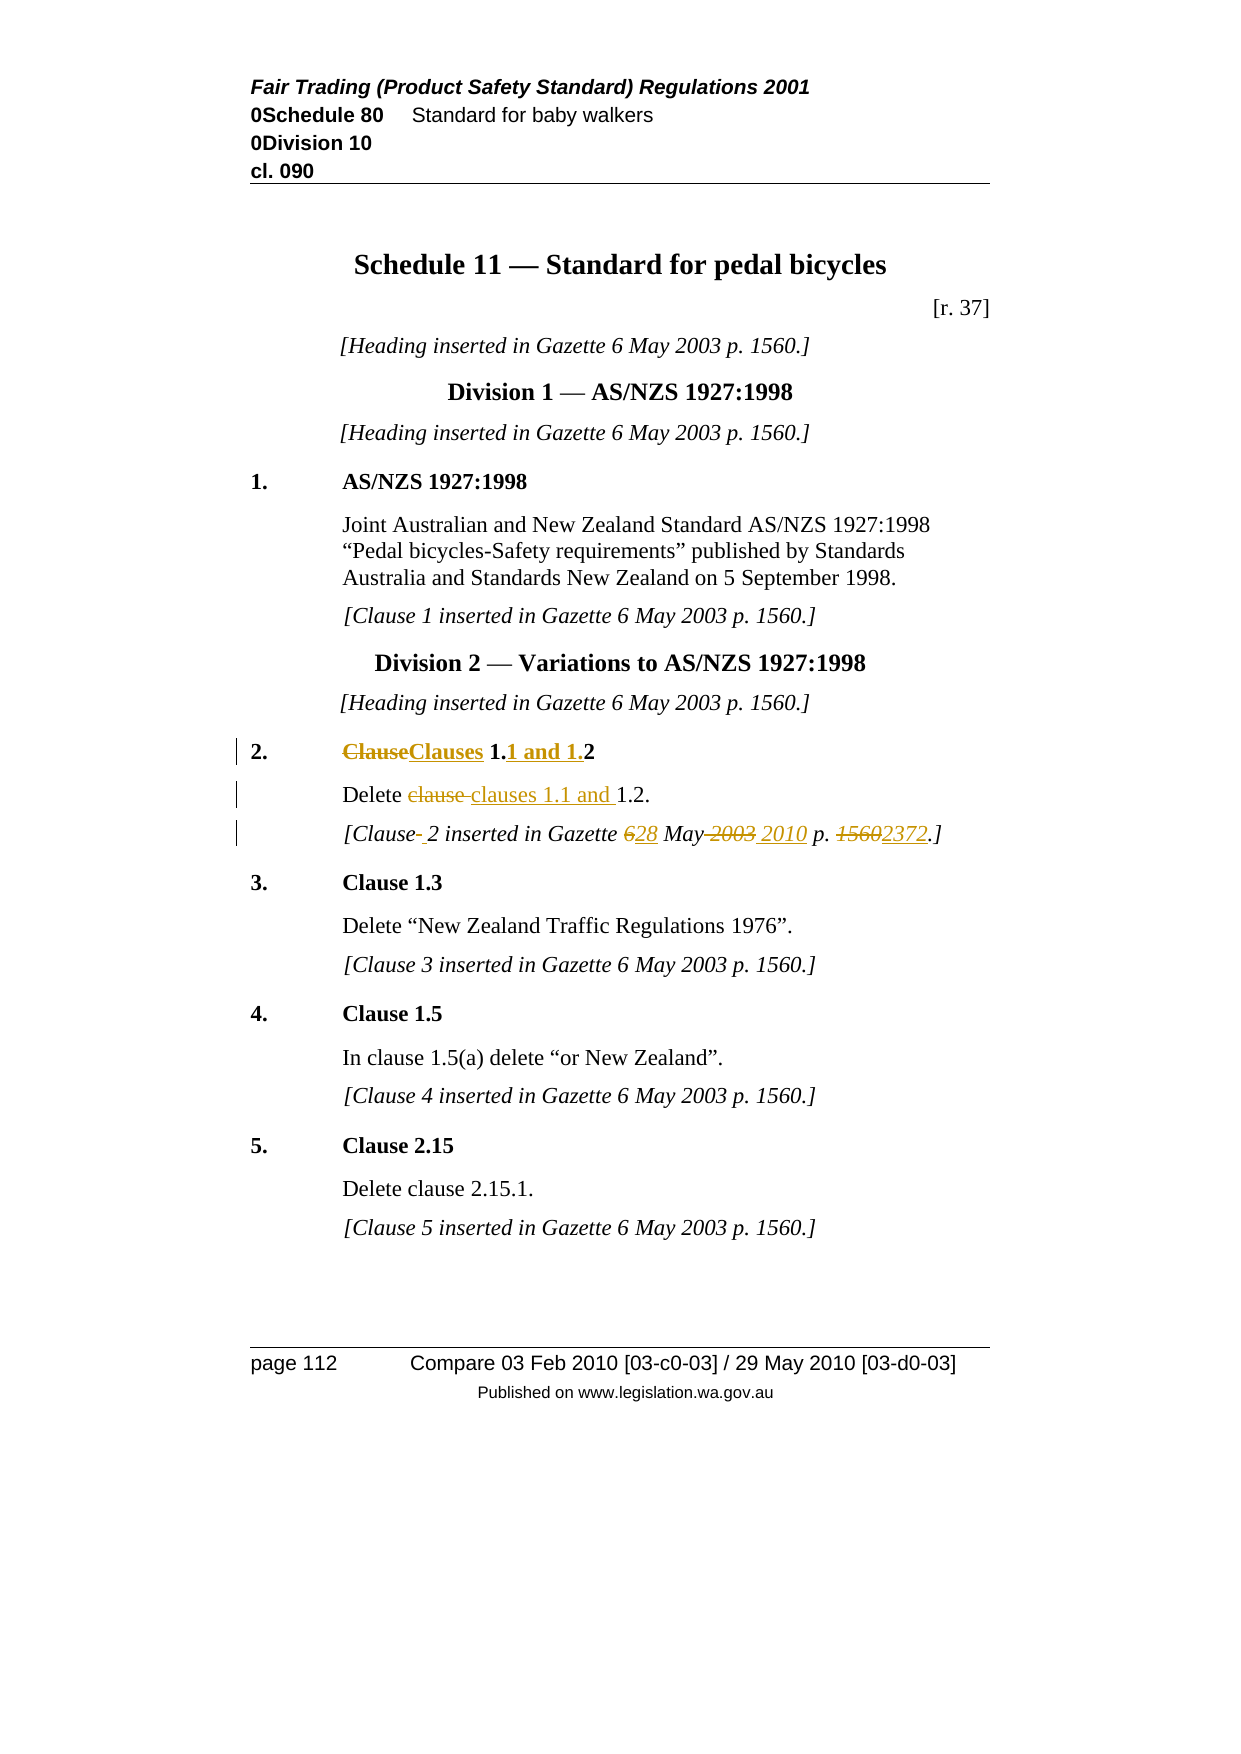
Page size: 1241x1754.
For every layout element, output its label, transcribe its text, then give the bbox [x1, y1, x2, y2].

subtitle Division 1 — AS/NZS 1927:1998 [250, 377, 990, 406]
subtitle 2. 1.2 [250, 738, 990, 764]
subtitle 3. Clause 1.3 [250, 869, 990, 896]
subtitle [Heading inserted in Gazette 6 May 2003 p. 1560.] [250, 332, 990, 359]
subtitle 1. AS/NZS 1927:1998 [250, 468, 990, 494]
text Delete clause 2.15.1. [250, 1175, 990, 1201]
subtitle [Heading inserted in Gazette 6 May 2003 p. 1560.] [250, 689, 990, 715]
text [Clause 3 inserted in Gazette 6 May 2003 p. 1560.] [250, 951, 990, 978]
text Delete “New Zealand Traffic Regulations 1976”. [250, 912, 990, 939]
subtitle 5. Clause 2.15 [250, 1132, 990, 1158]
subtitle 4. Clause 1.5 [250, 1001, 990, 1027]
text Delete 1.2. [250, 781, 990, 808]
subtitle Division 2 — Variations to AS/NZS 1927:1998 [250, 648, 990, 676]
text [Clause 4 inserted in Gazette 6 May 2003 p. 1560.] [250, 1082, 990, 1109]
subtitle Schedule 11 — Standard for pedal bicycles [250, 247, 990, 281]
text [Clause2 inserted in Gazette May p. .] [250, 820, 990, 846]
text In clause 1.5(a) delete “or New Zealand”. [250, 1043, 990, 1070]
text Joint Australian and New Zealand Standard AS/NZS 1927:1998 “Pedal bicycles-Safety requirements” published by Standards Australia and Standards New Zealand on 5 September 1998. [250, 511, 990, 590]
subtitle [Heading inserted in Gazette 6 May 2003 p. 1560.] [250, 419, 990, 445]
text [r. 37] [250, 293, 990, 320]
text [Clause 1 inserted in Gazette 6 May 2003 p. 1560.] [250, 603, 990, 629]
text [Clause 5 inserted in Gazette 6 May 2003 p. 1560.] [250, 1213, 990, 1240]
